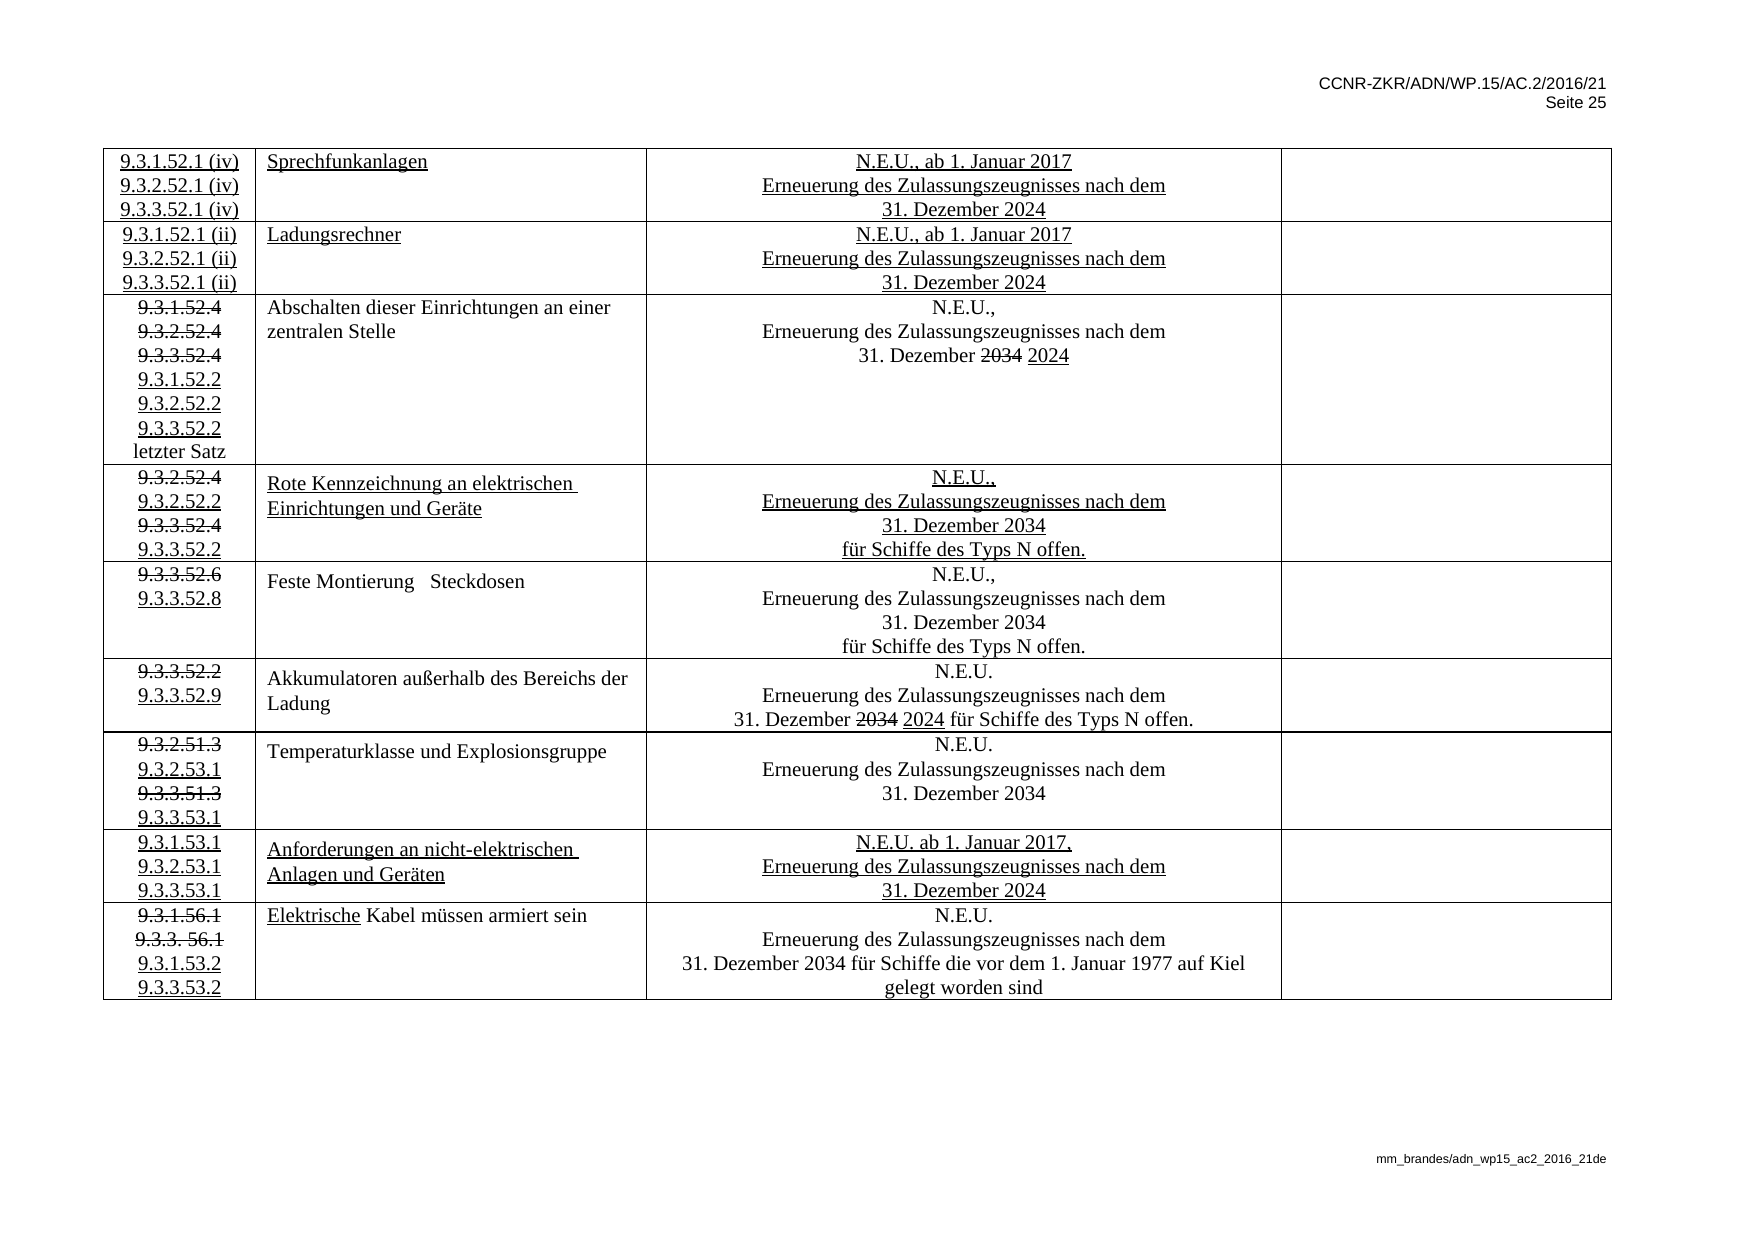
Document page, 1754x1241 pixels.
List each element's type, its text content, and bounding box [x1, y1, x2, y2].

table_cell Akkumulatoren außerhalb des Bereichs der Ladung [256, 659, 646, 731]
table_cell N.E.U., Erneuerung des Zulassungszeugnisses nach dem 31. Dezember 2034 für Schiffe des Typs N offen. [647, 465, 1281, 561]
table_cell 9.3.2.51.3 9.3.2.53.1 9.3.3.51.3 9.3.3.53.1 [104, 733, 255, 829]
table_cell 9.3.2.52.4 9.3.2.52.2 9.3.3.52.4 9.3.3.52.2 [104, 465, 255, 561]
table_cell [1282, 465, 1611, 561]
table_cell Ladungsrechner [256, 222, 646, 294]
table_cell N.E.U., Erneuerung des Zulassungszeugnisses nach dem 31. Dezember 2034 für Schiffe des Typs N offen. [647, 562, 1281, 658]
table_cell N.E.U., Erneuerung des Zulassungszeugnisses nach dem 31. Dezember 2034 2024 [647, 295, 1281, 463]
table_cell Anforderungen an nicht-elektrischen Anlagen und Geräten [256, 830, 646, 902]
table_cell 9.3.1.56.1 9.3.3. 56.1 9.3.1.53.2 9.3.3.53.2 [104, 903, 255, 999]
table_cell [1282, 562, 1611, 658]
table_cell N.E.U., ab 1. Januar 2017 Erneuerung des Zulassungszeugnisses nach dem 31. Dezember 2024 [647, 149, 1281, 221]
table_cell 9.3.1.52.4 9.3.2.52.4 9.3.3.52.4 9.3.1.52.2 9.3.2.52.2 9.3.3.52.2 letzter Satz [104, 295, 255, 463]
table_cell 9.3.1.52.1 (ii) 9.3.2.52.1 (ii) 9.3.3.52.1 (ii) [104, 222, 255, 294]
table_cell Temperaturklasse und Explosionsgruppe [256, 733, 646, 829]
table_cell [1282, 295, 1611, 463]
table_cell [1282, 830, 1611, 902]
table_cell Abschalten dieser Einrichtungen an einer zentralen Stelle [256, 295, 646, 463]
table_cell N.E.U. Erneuerung des Zulassungszeugnisses nach dem 31. Dezember 2034 2024 für Schiffe des Typs N offen. [647, 659, 1281, 731]
table_cell Rote Kennzeichnung an elektrischen Einrichtungen und Geräte [256, 465, 646, 561]
table_cell N.E.U. ab 1. Januar 2017, Erneuerung des Zulassungszeugnisses nach dem 31. Dezember 2024 [647, 830, 1281, 902]
table_cell Sprechfunkanlagen [256, 149, 646, 221]
table_cell [1282, 659, 1611, 731]
table_cell [1282, 903, 1611, 999]
table_cell [1282, 222, 1611, 294]
table_cell 9.3.1.52.1 (iv) 9.3.2.52.1 (iv) 9.3.3.52.1 (iv) [104, 149, 255, 221]
table_cell Elektrische Kabel müssen armiert sein [256, 903, 646, 999]
table_cell 9.3.1.53.1 9.3.2.53.1 9.3.3.53.1 [104, 830, 255, 902]
table_cell N.E.U. Erneuerung des Zulassungszeugnisses nach dem 31. Dezember 2034 für Schiffe die vor dem 1. Januar 1977 auf Kiel gelegt worden sind [647, 903, 1281, 999]
table_cell [1282, 149, 1611, 221]
table_cell 9.3.3.52.6 9.3.3.52.8 [104, 562, 255, 658]
table_cell [1282, 733, 1611, 829]
table_cell N.E.U., ab 1. Januar 2017 Erneuerung des Zulassungszeugnisses nach dem 31. Dezember 2024 [647, 222, 1281, 294]
table_cell N.E.U. Erneuerung des Zulassungszeugnisses nach dem 31. Dezember 2034 [647, 733, 1281, 829]
table_cell 9.3.3.52.2 9.3.3.52.9 [104, 659, 255, 731]
table_cell Feste Montierung Steckdosen [256, 562, 646, 658]
